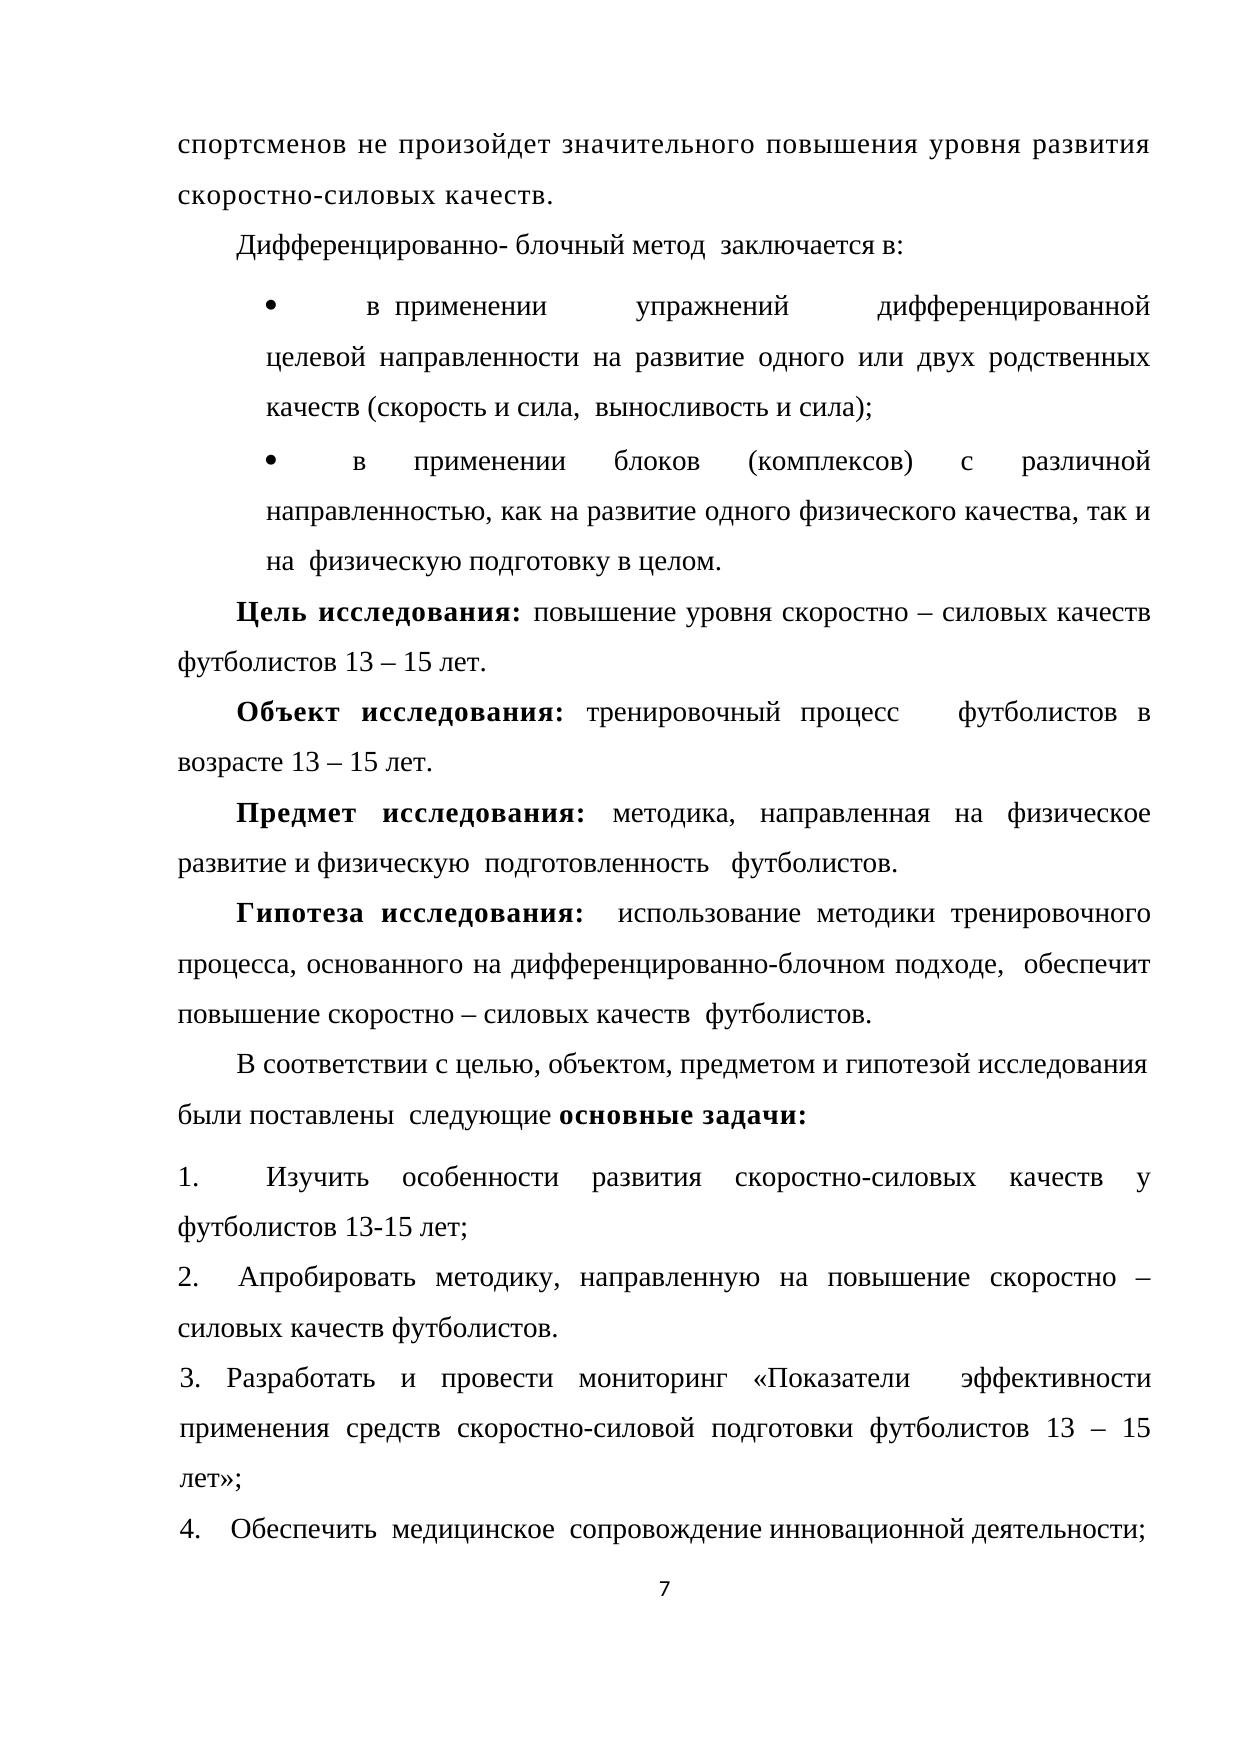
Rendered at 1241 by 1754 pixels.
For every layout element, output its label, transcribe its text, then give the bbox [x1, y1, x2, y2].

text Объект исследования: тренировочный процесс футболистов в возрасте 13 – 15 лет. [177, 694, 1152, 778]
text Цель исследования: повышение уровня скоростно – силовых качеств футболистов 13 – 15 лет. [177, 594, 1152, 677]
text Гипотеза исследования: использование методики тренировочного процесса, основанного на дифференцированно-блочном подходе, обеспечит повышение скоростно – силовых качеств футболистов. [177, 896, 1152, 1030]
text 3. Разработать и провести мониторинг «Показатели эффективности применения средств скоростно-силовой подготовки футболистов 13 – 15 лет»; [179, 1360, 1152, 1494]
list Изучить особенности развития скоростно-силовых качеств у футболистов 13-15 лет; [177, 1159, 1152, 1243]
text Предмет исследования: методика, направленная на физическое развитие и физическую подготовленность футболистов. [177, 795, 1152, 879]
text 2. Апробировать методику, направленную на повышение скоростно – силовых качеств футболистов. [177, 1259, 1152, 1343]
text 4. Обеспечить медицинское сопровождение инновационной деятельности; [179, 1511, 1152, 1544]
text Дифференцированно- блочный метод заключается в: [236, 227, 1152, 261]
list в применении блоков (комплексов) с различной направленностью, как на развитие одного физического качества, так и на физическую подготовку в целом. [266, 443, 1152, 577]
text В соответствии с целью, объектом, предметом и гипотезой исследования были поставлены следующие основные задачи: [177, 1046, 1152, 1130]
list в применении упражнений дифференцированной целевой направленности на развитие одного или двух родственных качеств (скорость и сила, выносливость и сила); [266, 288, 1152, 423]
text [177, 127, 1152, 210]
